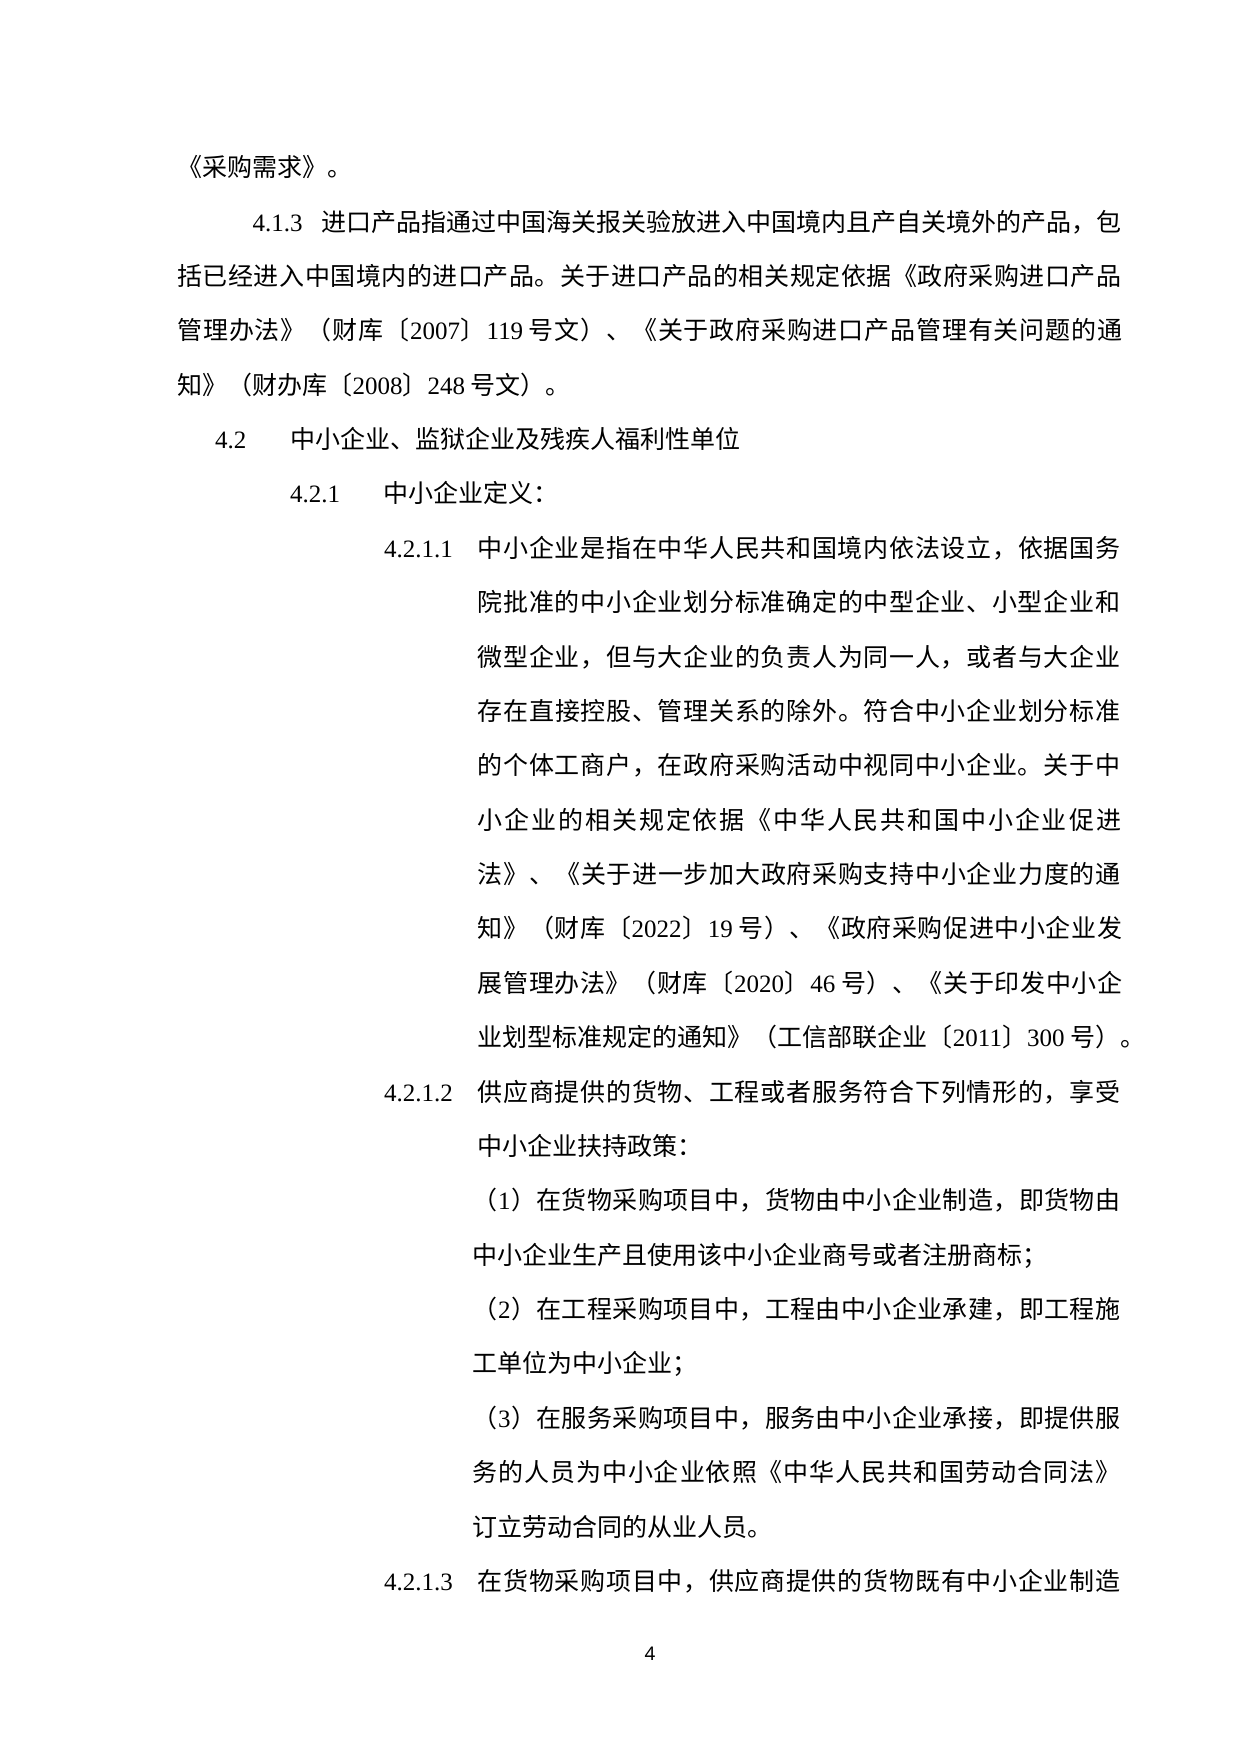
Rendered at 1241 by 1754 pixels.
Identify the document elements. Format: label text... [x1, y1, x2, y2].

text （1）在货物采购项目中，货物由中小企业制造，即货物由中小企业生产且使用该中小企业商号或者注册商标； [472, 1181, 1122, 1271]
list 中小企业、监狱企业及残疾人福利性单位 [215, 419, 1122, 456]
list 中小企业是指在中华人民共和国境内依法设立，依据国务院批准的中小企业划分标准确定的中型企业、小型企业和微型企业，但与大企业的负责人为同一人，或者与大企业存在直接控股、管理关系的除外。符合中小企业划分标准的个体工商户，在政府采购活动中视同中小企业。关于中小企业的相关规定依据《中华人民共和国中小企业促进法》、《关于进一步加大政府采购支持中小企业力度的通知》（财库〔2022〕19号）、《政府采购促进中小企业发展管理办法》（财库〔2020〕46号）、《关于印发中小企业划型标准规定的通知》（工信部联企业〔2011〕300 号）。 [384, 528, 1122, 1054]
text （2）在工程采购项目中，工程由中小企业承建，即工程施工单位为中小企业； [472, 1289, 1122, 1380]
text （3）在服务采购项目中，服务由中小企业承接，即提供服务的人员为中小企业依照《中华人民共和国劳动合同法》订立劳动合同的从业人员。 [472, 1398, 1122, 1543]
list 中小企业定义： [290, 474, 1122, 510]
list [177, 148, 1122, 184]
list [384, 1561, 1122, 1598]
list 4.1.3 进口产品指通过中国海关报关验放进入中国境内且产自关境外的产品，包括已经进入中国境内的进口产品。关于进口产品的相关规定依据《政府采购进口产品管理办法》（财库〔2007〕119号文）、《关于政府采购进口产品管理有关问题的通知》（财办库〔2008〕248号文）。 [177, 202, 1122, 401]
list 供应商提供的货物、工程或者服务符合下列情形的，享受中小企业扶持政策： [384, 1072, 1122, 1163]
